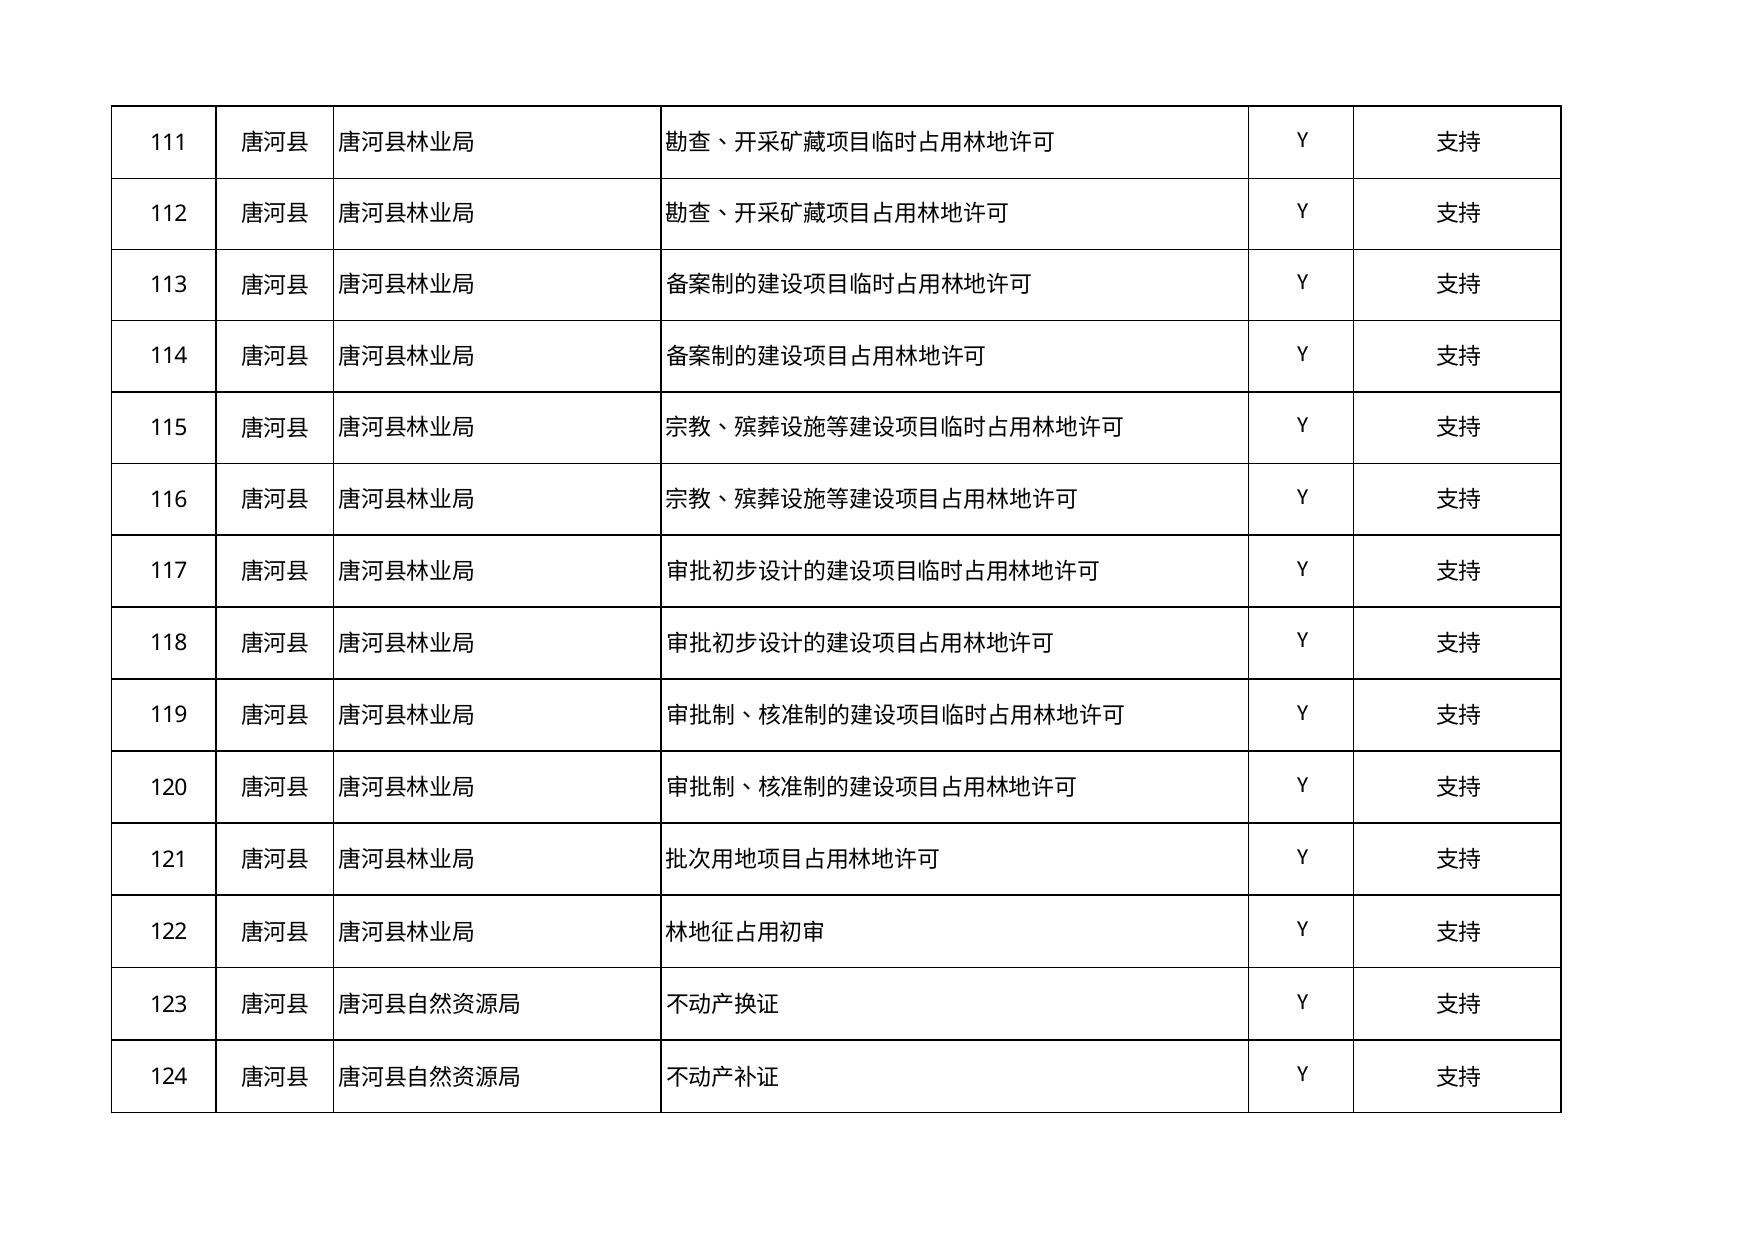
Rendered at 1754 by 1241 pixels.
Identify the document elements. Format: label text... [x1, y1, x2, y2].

table_cell 支持 [1354, 824, 1560, 894]
table_cell 118 [112, 608, 215, 678]
table_cell 唐河县林业局 [334, 321, 660, 391]
table_cell 112 [112, 179, 215, 248]
table_cell Y [1249, 608, 1353, 678]
table_cell 审批制、核准制的建设项目临时占用林地许可 [662, 680, 1248, 750]
table_cell 唐河县 [217, 250, 333, 320]
table_cell 唐河县 [217, 393, 333, 463]
table_cell 支持 [1354, 536, 1560, 606]
table_cell Y [1249, 896, 1353, 967]
table_cell 宗教、殡葬设施等建设项目占用林地许可 [662, 464, 1248, 534]
table_cell 支持 [1354, 464, 1560, 534]
table_cell 124 [112, 1041, 215, 1112]
table_cell 支持 [1354, 1041, 1560, 1112]
table_cell 123 [112, 968, 215, 1039]
table_cell 120 [112, 752, 215, 822]
table_cell 唐河县 [217, 680, 333, 750]
table_cell 支持 [1354, 896, 1560, 967]
table_header 唐河县林业局 [334, 107, 660, 177]
table_cell 唐河县 [217, 321, 333, 391]
table_cell Y [1249, 321, 1353, 391]
table_cell 支持 [1354, 752, 1560, 822]
table_cell 唐河县 [217, 1041, 333, 1112]
table_cell Y [1249, 464, 1353, 534]
table_cell 唐河县林业局 [334, 393, 660, 463]
table_cell 批次用地项目占用林地许可 [662, 824, 1248, 894]
table_cell 支持 [1354, 321, 1560, 391]
table_cell 审批初步设计的建设项目占用林地许可 [662, 608, 1248, 678]
table_cell 唐河县自然资源局 [334, 1041, 660, 1112]
table_cell 唐河县林业局 [334, 680, 660, 750]
table_cell Y [1249, 179, 1353, 248]
table_cell 唐河县 [217, 464, 333, 534]
table_cell 唐河县 [217, 536, 333, 606]
table_cell Y [1249, 968, 1353, 1039]
table_header 111 [112, 107, 215, 177]
table_header 勘查、开采矿藏项目临时占用林地许可 [662, 107, 1248, 177]
table_cell 唐河县林业局 [334, 179, 660, 248]
table_header 唐河县 [217, 107, 333, 177]
table_cell 不动产换证 [662, 968, 1248, 1039]
table_cell 支持 [1354, 393, 1560, 463]
table_header 支持 [1354, 107, 1560, 177]
table_cell 备案制的建设项目临时占用林地许可 [662, 250, 1248, 320]
table_cell Y [1249, 824, 1353, 894]
table_cell 119 [112, 680, 215, 750]
table_cell 122 [112, 896, 215, 967]
table_cell 支持 [1354, 250, 1560, 320]
table_cell 唐河县 [217, 896, 333, 967]
table_cell 林地征占用初审 [662, 896, 1248, 967]
table_cell 宗教、殡葬设施等建设项目临时占用林地许可 [662, 393, 1248, 463]
table_cell 唐河县林业局 [334, 824, 660, 894]
table_cell 唐河县林业局 [334, 896, 660, 967]
table_cell 支持 [1354, 608, 1560, 678]
table_cell Y [1249, 250, 1353, 320]
table_cell 唐河县林业局 [334, 752, 660, 822]
table_cell 审批制、核准制的建设项目占用林地许可 [662, 752, 1248, 822]
table_cell 支持 [1354, 179, 1560, 248]
table_cell 115 [112, 393, 215, 463]
table_cell 支持 [1354, 680, 1560, 750]
table_cell 唐河县林业局 [334, 608, 660, 678]
table_cell 114 [112, 321, 215, 391]
table_cell Y [1249, 1041, 1353, 1112]
table_cell 唐河县林业局 [334, 250, 660, 320]
table_cell 唐河县自然资源局 [334, 968, 660, 1039]
table_cell 审批初步设计的建设项目临时占用林地许可 [662, 536, 1248, 606]
table_cell 支持 [1354, 968, 1560, 1039]
table_cell 备案制的建设项目占用林地许可 [662, 321, 1248, 391]
table_cell 不动产补证 [662, 1041, 1248, 1112]
table_cell 113 [112, 250, 215, 320]
table_cell Y [1249, 536, 1353, 606]
table_cell 唐河县林业局 [334, 464, 660, 534]
table_cell 唐河县 [217, 752, 333, 822]
table_cell 唐河县林业局 [334, 536, 660, 606]
table_cell 勘查、开采矿藏项目占用林地许可 [662, 179, 1248, 248]
table_cell 121 [112, 824, 215, 894]
table_cell Y [1249, 393, 1353, 463]
table_cell 唐河县 [217, 608, 333, 678]
table_cell Y [1249, 680, 1353, 750]
table_header Y [1249, 107, 1353, 177]
table_cell 唐河县 [217, 179, 333, 248]
table_cell 唐河县 [217, 824, 333, 894]
table_cell 116 [112, 464, 215, 534]
table_cell 唐河县 [217, 968, 333, 1039]
table_cell Y [1249, 752, 1353, 822]
table_cell 117 [112, 536, 215, 606]
